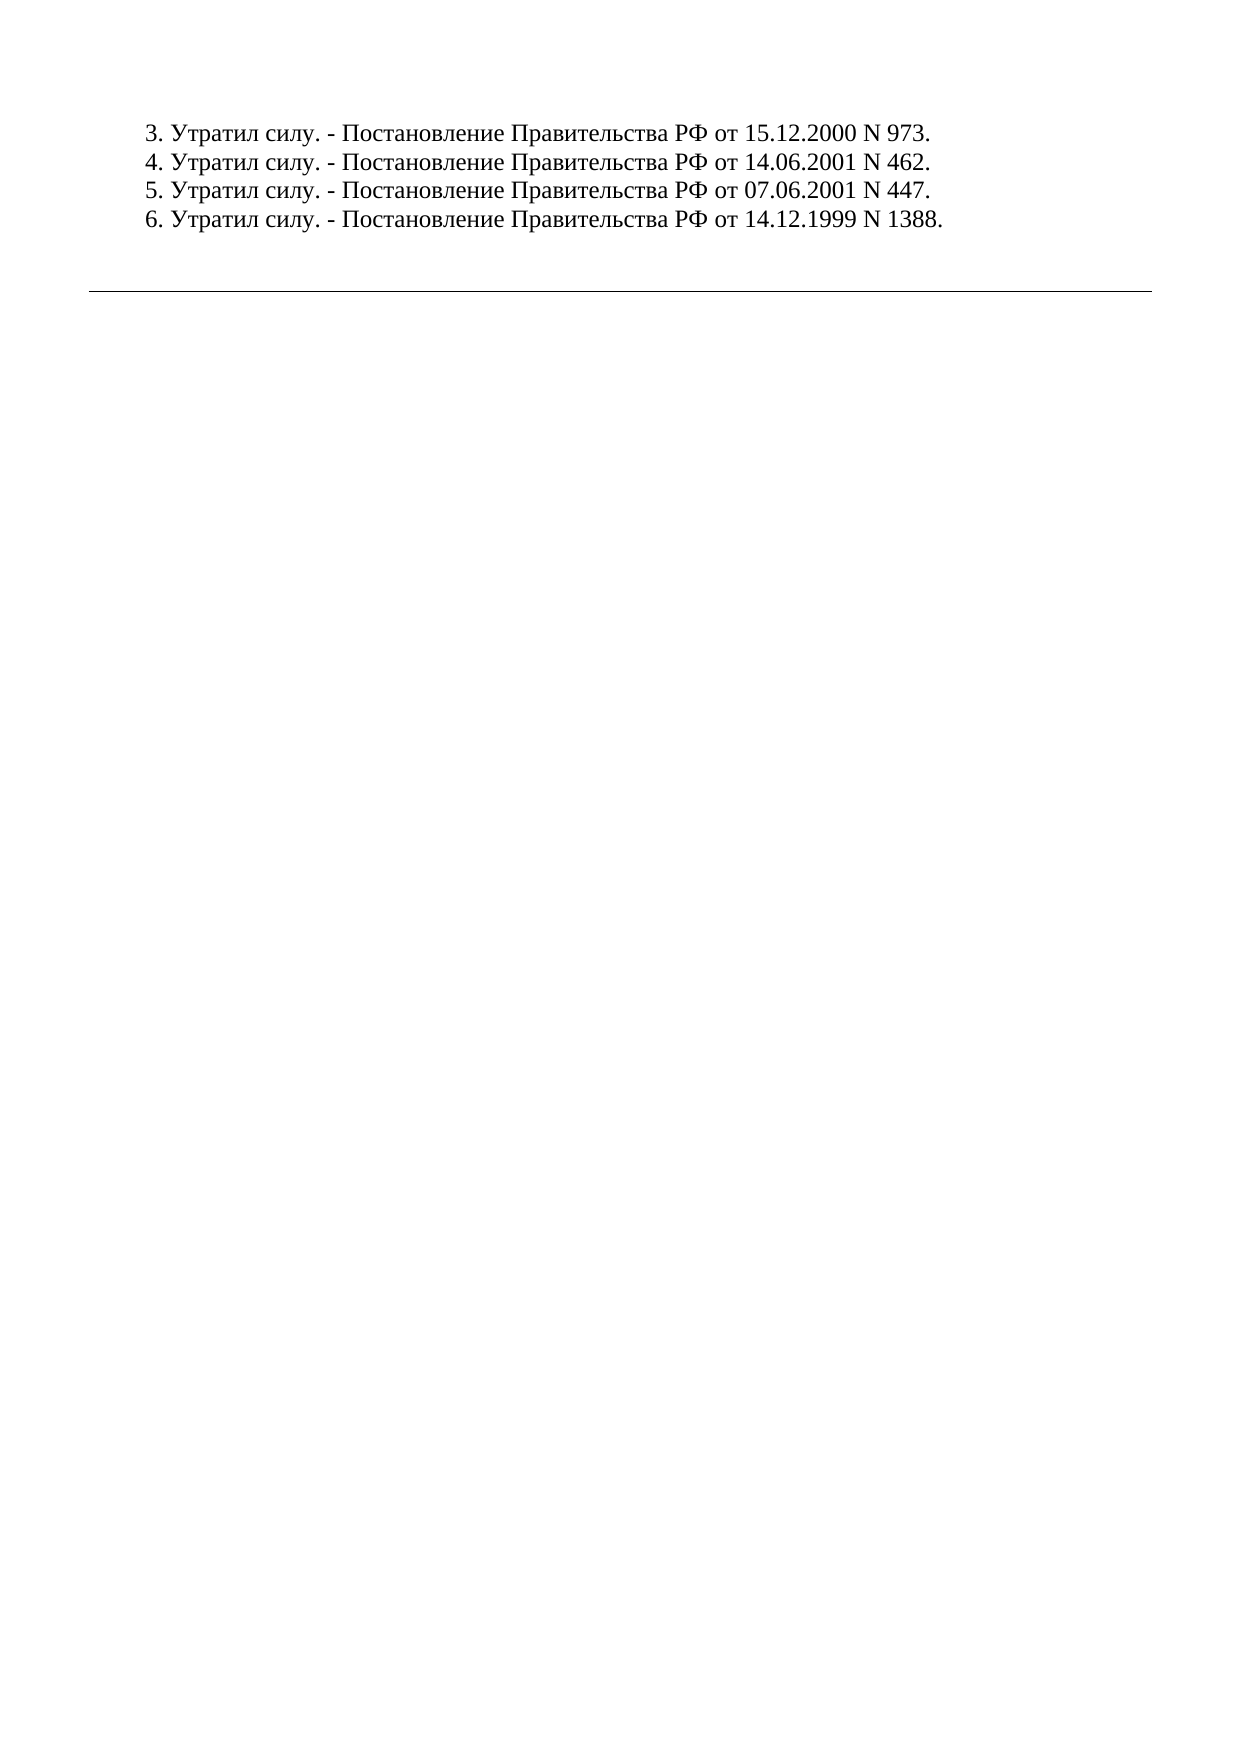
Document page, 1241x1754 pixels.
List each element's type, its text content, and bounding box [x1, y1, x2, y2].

text 5. Утратил силу. - Постановление Правительства РФ от 07.06.2001 N 447. [89, 176, 1152, 204]
text 4. Утратил силу. - Постановление Правительства РФ от 14.06.2001 N 462. [89, 147, 1152, 176]
text 3. Утратил силу. - Постановление Правительства РФ от 15.12.2000 N 973. [89, 118, 1152, 147]
text 6. Утратил силу. - Постановление Правительства РФ от 14.12.1999 N 1388. [89, 204, 1152, 233]
